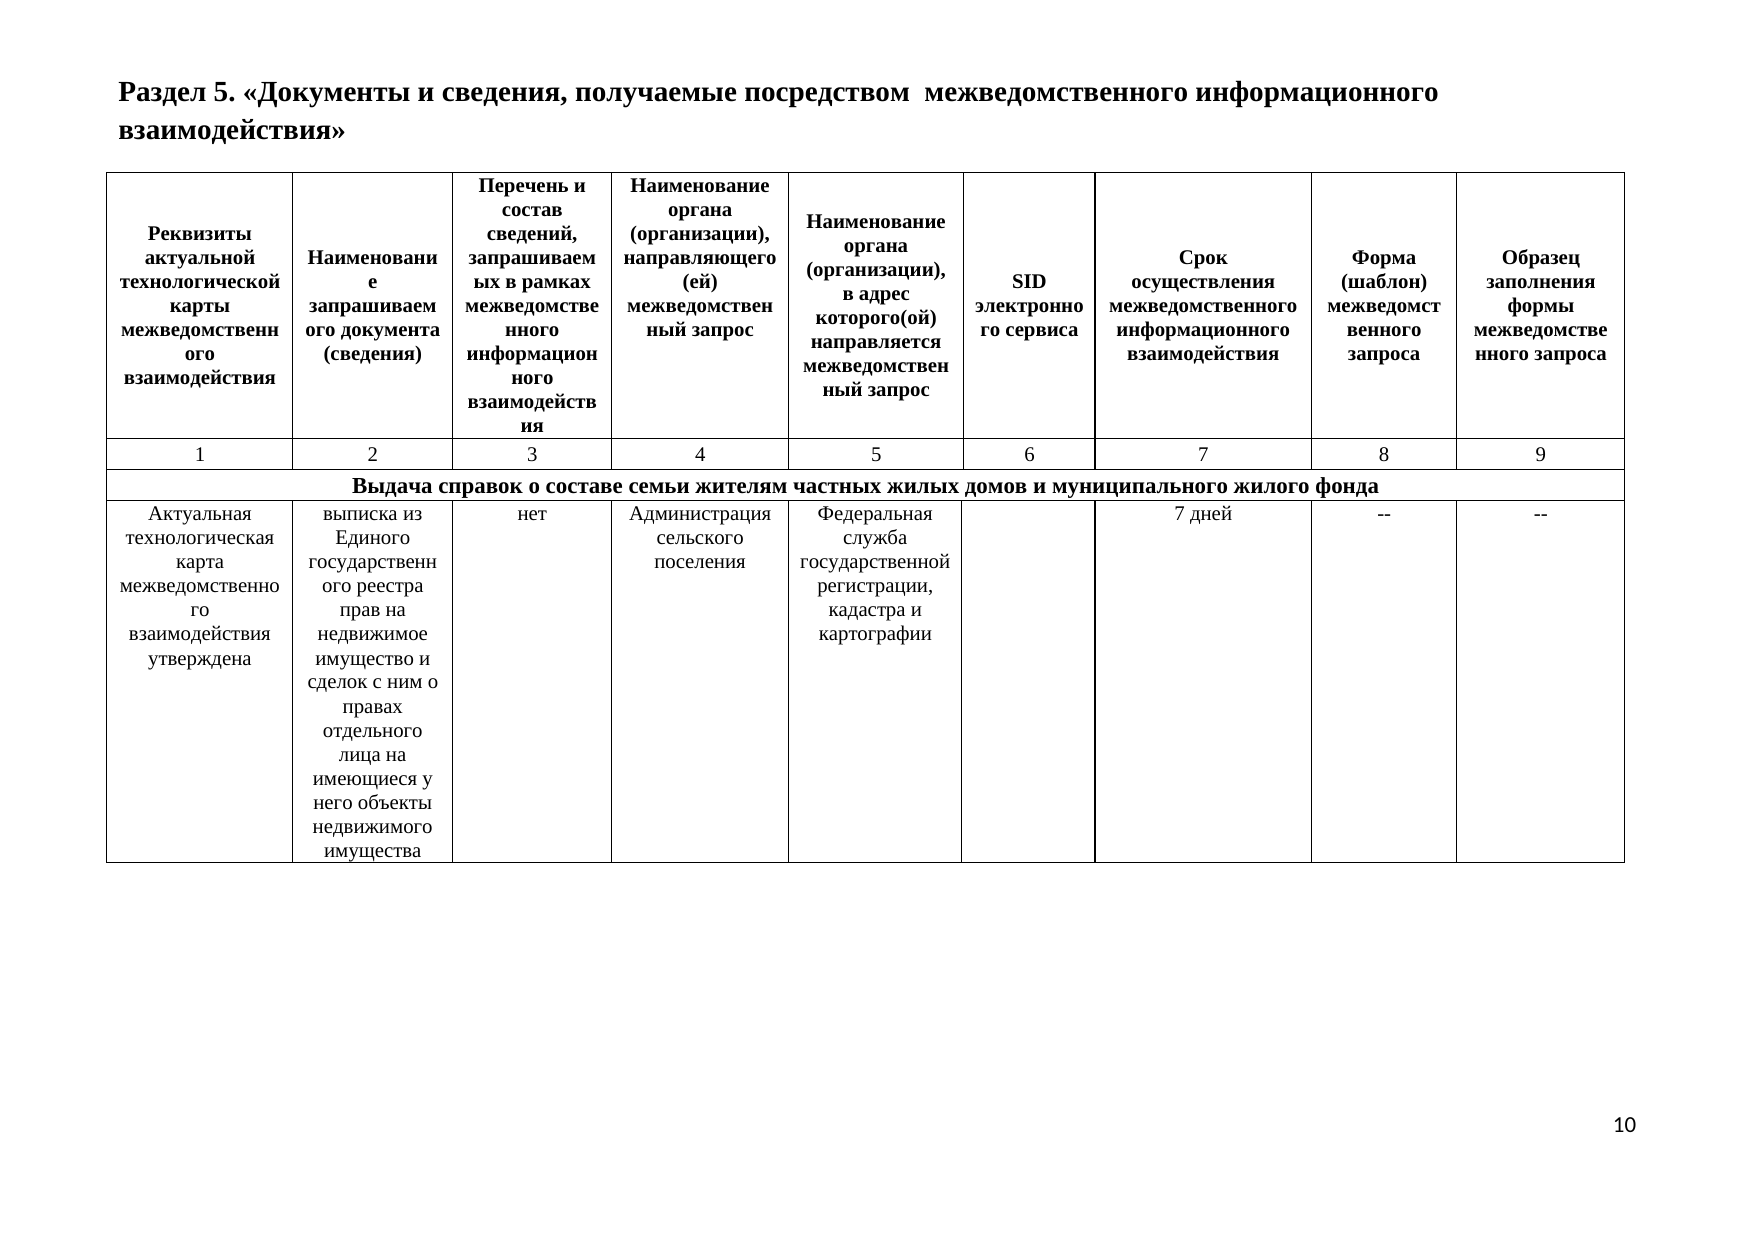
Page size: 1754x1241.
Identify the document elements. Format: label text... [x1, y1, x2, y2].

table_cell 7 дней [1096, 501, 1311, 862]
table_cell Федеральная служба государственной регистрации, кадастра и картографии [789, 501, 961, 862]
table_cell [962, 501, 1094, 862]
table_header Наименование органа (организации), направляющего(ей) межведомственный запрос [612, 173, 788, 437]
table_cell 2 [293, 439, 452, 469]
table_header SID электронного сервиса [964, 173, 1094, 437]
table_cell 3 [453, 439, 611, 469]
table_cell -- [1312, 501, 1456, 862]
table_cell 6 [964, 439, 1094, 469]
table_cell 9 [1457, 439, 1624, 469]
table_header Образец заполнения формы межведомственного запроса [1457, 173, 1624, 437]
table_cell Администрация сельского поселения [612, 501, 788, 862]
table_cell 5 [789, 439, 963, 469]
table_cell 8 [1312, 439, 1456, 469]
table_header Наименование органа (организации), в адрес которого(ой) направляется межведомственный запрос [789, 173, 963, 437]
table_header Наименование запрашиваемого документа (сведения) [293, 173, 452, 437]
text Раздел 5. «Документы и сведения, получаемые посредством межведомственного информационного взаимодействия» [118, 74, 1636, 146]
table_cell выписка из Единого государственного реестра прав на недвижимое имущество и сделок с ним о правах отдельного лица на имеющиеся у него объекты недвижимого имущества [293, 501, 452, 862]
table_cell Актуальная технологическая карта межведомственного взаимодействия утверждена [107, 501, 292, 862]
table_cell 7 [1096, 439, 1311, 469]
table_header Форма (шаблон) межведомственного запроса [1312, 173, 1456, 437]
table_header Перечень и состав сведений, запрашиваемых в рамках межведомственного информационного взаимодействия [453, 173, 611, 437]
table_header Реквизиты актуальной технологической карты межведомственного взаимодействия [107, 173, 292, 437]
table_cell -- [1457, 501, 1624, 862]
table_header Срок осуществления межведомственного информационного взаимодействия [1096, 173, 1311, 437]
table_cell Выдача справок о составе семьи жителям частных жилых домов и муниципального жилого фонда [107, 470, 1624, 500]
table_cell 4 [612, 439, 788, 469]
table_cell нет [453, 501, 611, 862]
table_cell 1 [107, 439, 292, 469]
